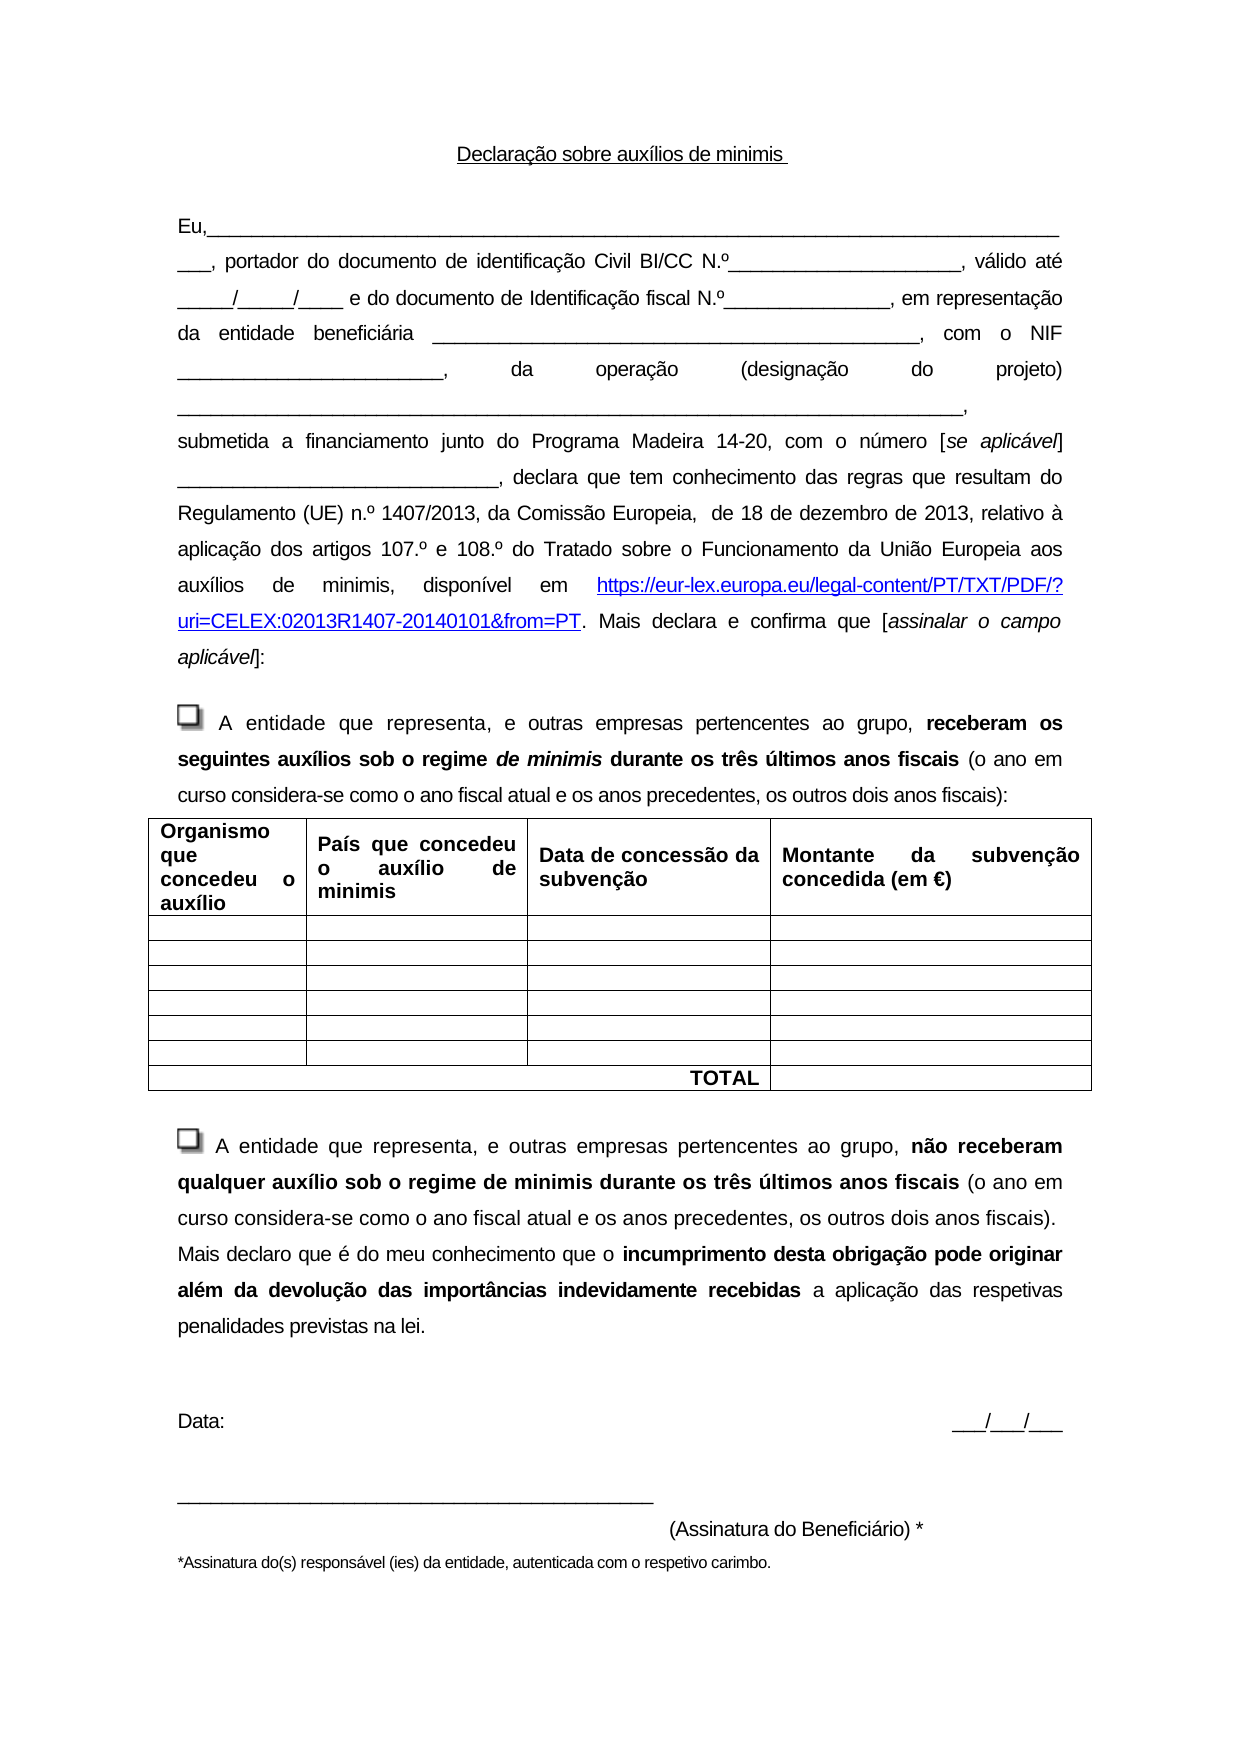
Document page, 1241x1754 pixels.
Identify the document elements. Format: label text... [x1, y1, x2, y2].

table_header País que concedeu o auxílio de minimis [307, 819, 527, 915]
table_cell [149, 966, 306, 990]
table_cell [528, 1016, 770, 1040]
table_header Organismo que concedeu o auxílio [149, 819, 306, 915]
table_cell [771, 941, 1091, 965]
table_cell [528, 1041, 770, 1065]
table_cell [771, 916, 1091, 940]
table_cell [528, 941, 770, 965]
list A entidade que representa, e outras empresas pertencentes ao grupo, não receberam qualquer auxílio sob o regime de minimis durante os três últimos anos fiscais (o ano em curso considera-se como o ano fiscal atual e os anos precedentes, os outros dois anos fiscais). [177, 1127, 1063, 1230]
picture [177, 1127, 206, 1154]
table_cell [149, 1016, 306, 1040]
table_cell [149, 1041, 306, 1065]
table_cell [771, 966, 1091, 990]
table_cell TOTAL [149, 1066, 770, 1090]
table_cell [149, 916, 306, 940]
table_cell [307, 966, 527, 990]
table_header Data de concessão da subvenção [528, 819, 770, 915]
picture [177, 703, 206, 731]
table_cell [771, 1066, 1091, 1090]
text Mais declaro que é do meu conhecimento que o incumprimento desta obrigação pode originar além da devolução das importâncias indevidamente recebidas a aplicação das respetivas penalidades previstas na lei. [177, 1242, 1063, 1338]
table_cell [771, 1016, 1091, 1040]
text Data: ___/___/___ ___________________________________________ [177, 1409, 1063, 1504]
table_cell [307, 1016, 527, 1040]
text A entidade que representa, e outras empresas pertencentes ao grupo, receberam os seguintes auxílios sob o regime de minimis durante os três últimos anos fiscais (o ano em curso considera-se como o ano fiscal atual e os anos precedentes, os outros dois anos fiscais): [177, 703, 1063, 806]
text Eu,________________________________________________________________________________, portador do documento de identificação Civil BI/CC N.º_____________________, válido até _____/_____/____ e do documento de Identificação fiscal N.º_______________, em representação da entidade beneficiária ____________________________________________, com o NIF ________________________, da operação (designação do projeto) _______________________________________________________________________, submetida a financiamento junto do Programa Madeira 14-20, com o número [se aplicável] _____________________________, declara que tem conhecimento das regras que resultam do Regulamento (UE) n.º 1407/2013, da Comissão Europeia, de 18 de dezembro de 2013, relativo à aplicação dos artigos 107.º e 108.º do Tratado sobre o Funcionamento da União Europeia aos auxílios de minimis, disponível em https://eur-lex.europa.eu/legal-content/PT/TXT/PDF/?uri=CELEX:02013R1407-20140101&from=PT. Mais declara e confirma que [assinalar o campo aplicável]: [177, 213, 1063, 669]
table_cell [528, 991, 770, 1015]
text *Assinatura do(s) responsável (ies) da entidade, autenticada com o respetivo carimbo. [177, 1552, 1063, 1572]
text (Assinatura do Beneficiário) * [177, 1516, 1063, 1540]
table_cell [307, 991, 527, 1015]
table_cell [149, 941, 306, 965]
table_cell [528, 966, 770, 990]
table_cell [307, 916, 527, 940]
table_cell [528, 916, 770, 940]
table_header Montante da subvenção concedida (em €) [771, 819, 1091, 915]
table_cell [307, 1041, 527, 1065]
table_cell [307, 941, 527, 965]
table_cell [771, 991, 1091, 1015]
table_cell [149, 991, 306, 1015]
table_cell [771, 1041, 1091, 1065]
subtitle Declaração sobre auxílios de minimis [177, 142, 1063, 166]
